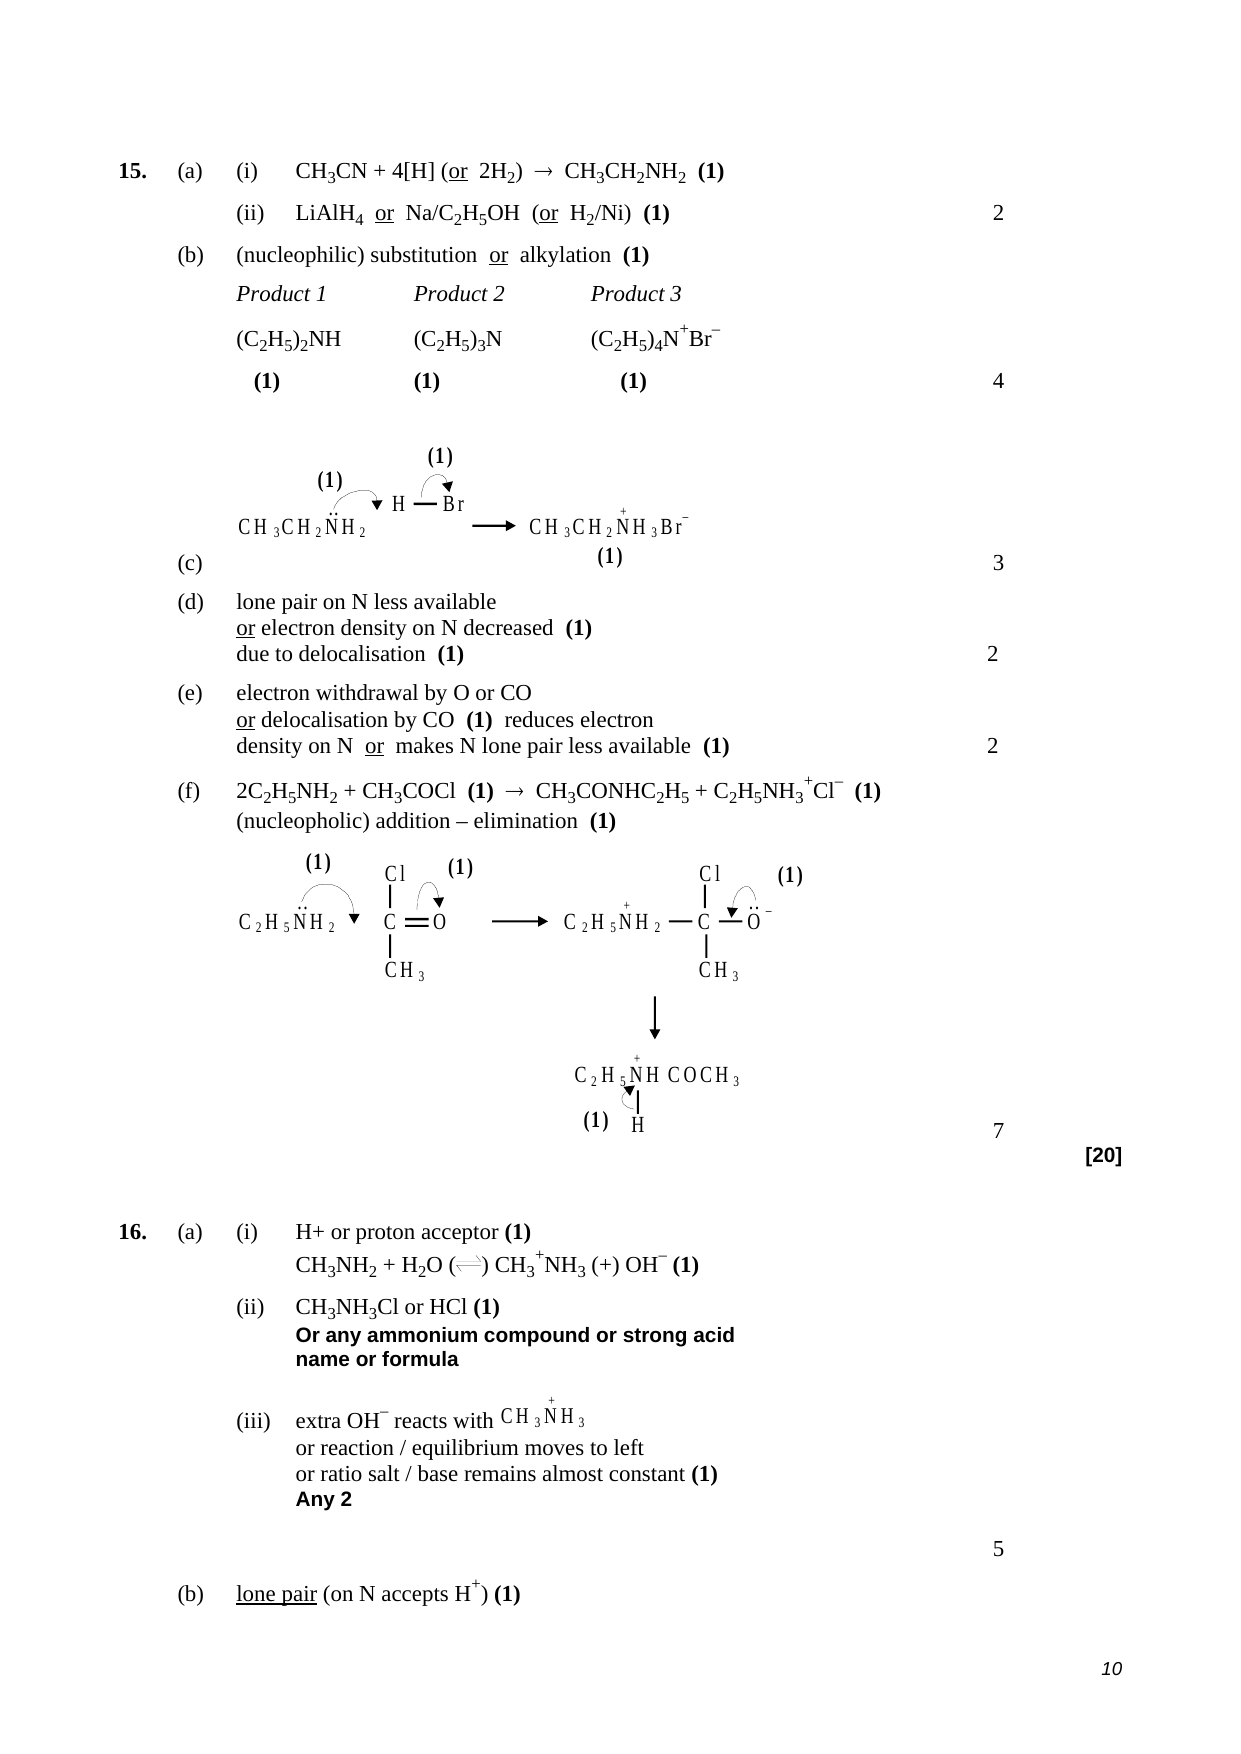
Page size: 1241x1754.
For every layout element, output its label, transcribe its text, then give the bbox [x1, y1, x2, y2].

text (iii) extra OH– reacts with or reaction / equilibrium moves to left or ratio salt / base remains almost constant (1) [236, 1396, 1063, 1486]
text (f) 2C2H5NH2 + CH3COCl (1)  CH3CONHC2H5 + C2H5NH3+Cl– (1) (nucleopholic) addition – elimination (1) [177, 771, 1063, 833]
text (ii) CH3NH3Cl or HCl (1) [236, 1293, 1063, 1323]
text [177, 1574, 1063, 1607]
text [20] [118, 1143, 1122, 1167]
text 7 [236, 846, 1063, 1143]
text Any 2 [295, 1486, 1063, 1510]
text (C2H5)2NH (C2H5)3N (C2H5)4N+Br– [236, 319, 1063, 355]
text 5 [236, 1535, 1063, 1562]
text (e) electron withdrawal by O or CO or delocalisation by CO (1) reduces electron density on N or makes N lone pair less available (1) 2 [177, 679, 1063, 758]
text (d) lone pair on N less available or electron density on N decreased (1) due to delocalisation (1) 2 [177, 588, 1063, 667]
text (b) (nucleophilic) substitution or alkylation (1) [177, 241, 1063, 268]
text Product 1 Product 2 Product 3 [177, 280, 1063, 307]
text (1) (1) (1) 4 [236, 367, 1063, 394]
text (ii) LiAlH4 or Na/C2H5OH (or H2/Ni) (1) 2 [236, 199, 1063, 229]
text (c) 3 [177, 445, 1063, 575]
text 16. (a) (i) H+ or proton acceptor (1) CH3NH2 + H2O () CH3+NH3 (+) OH– (1) [118, 1218, 1122, 1281]
text Or any ammonium compound or strong acid name or formula [295, 1323, 1063, 1371]
text 15. (a) (i) CH3CN + 4[H] (or 2H2)  CH3CH2NH2 (1) [118, 157, 1122, 187]
